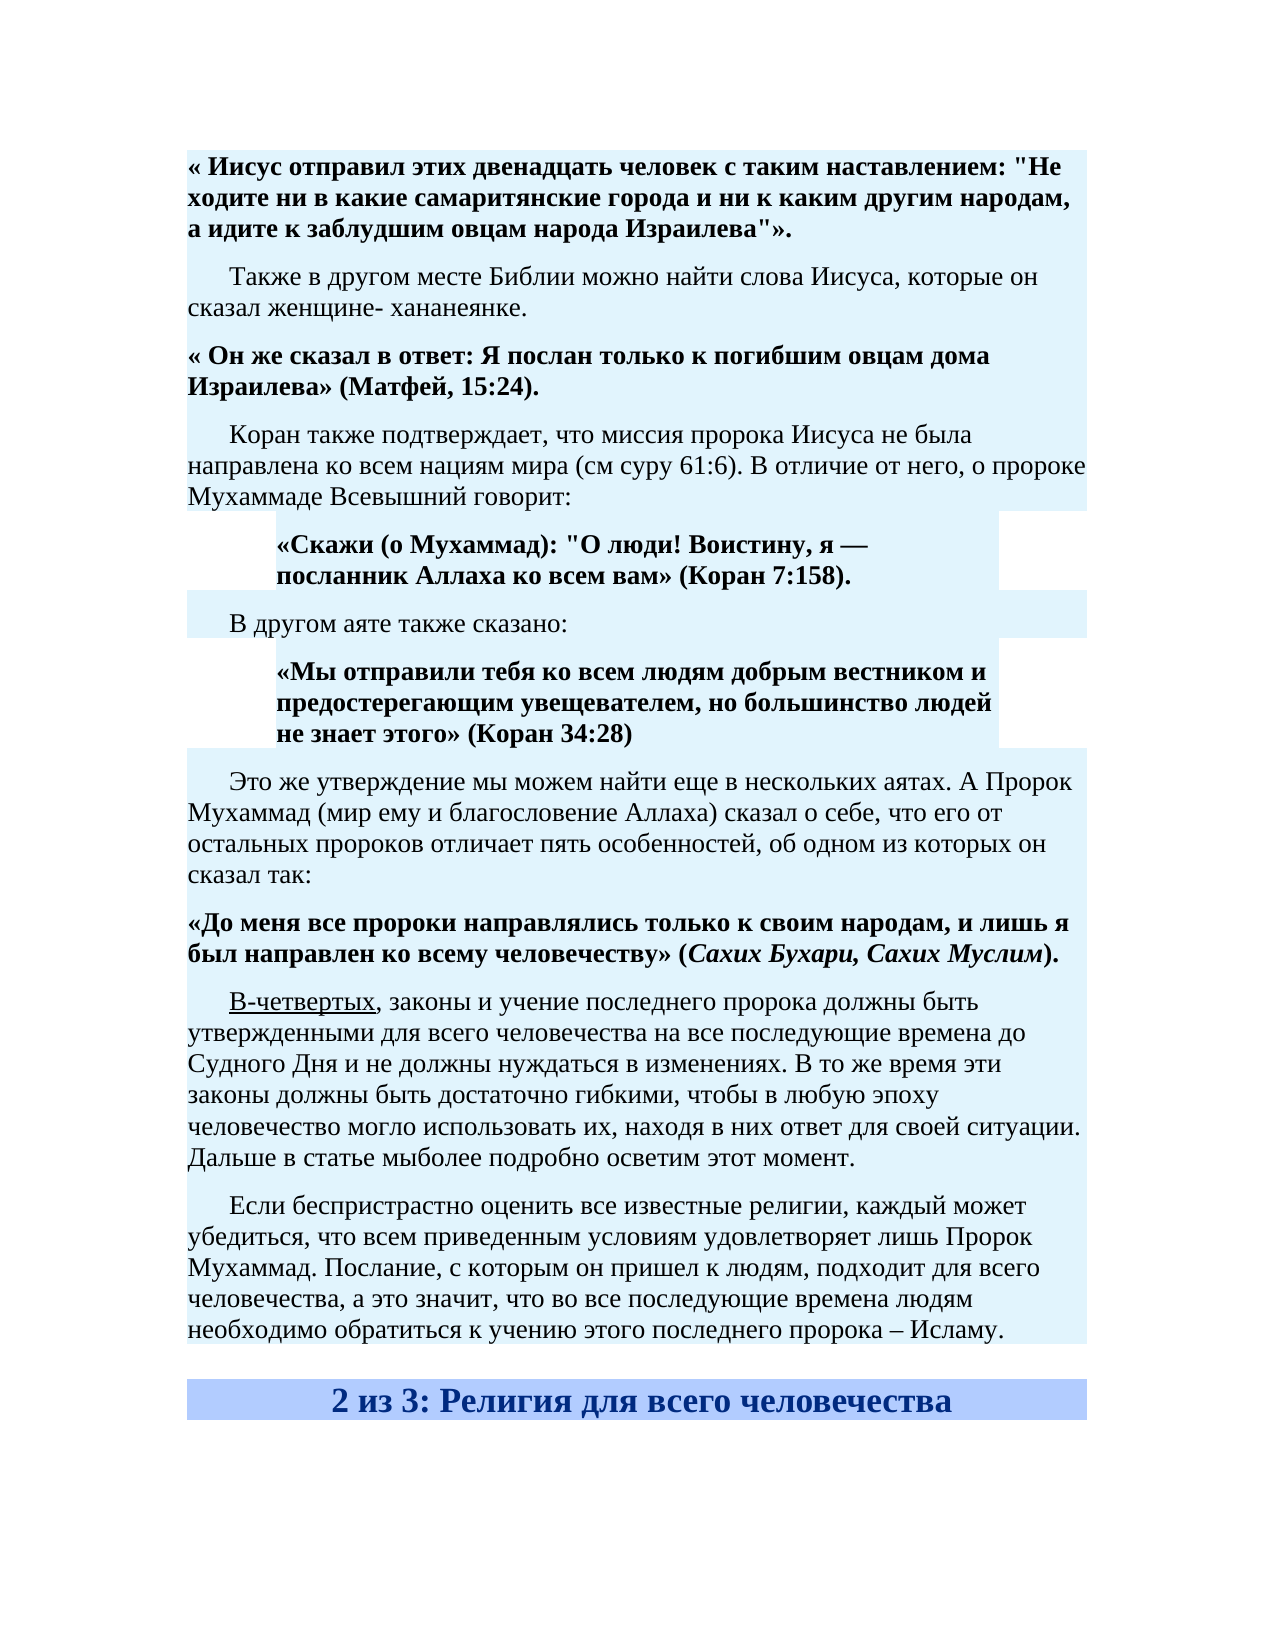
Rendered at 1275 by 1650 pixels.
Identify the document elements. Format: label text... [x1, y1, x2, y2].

subtitle 2 из 3: Религия для всего человечества [187, 1379, 1087, 1420]
text В другом аяте также сказано: [187, 607, 1087, 638]
text « Иисус отправил этих двенадцать человек с таким наставлением: "Не ходите ни в какие самаритянские города и ни к каким другим народам, а идите к заблудшим овцам народа Израилева"». [187, 150, 1087, 243]
text «Скажи (о Мухаммад): "О люди! Воистину, я — посланник Аллаха ко всем вам» (Коран 7:158). [276, 528, 999, 590]
text В-четвертых, законы и учение последнего пророка должны быть утвержденными для всего человечества на все последующие времена до Судного Дня и не должны нуждаться в изменениях. В то же время эти законы должны быть достаточно гибкими, чтобы в любую эпоху человечество могло использовать их, находя в них ответ для своей ситуации. Дальше в статье мыболее подробно осветим этот момент. [187, 985, 1087, 1172]
text «До меня все пророки направлялись только к своим народам, и лишь я был направлен ко всему человечеству» (Сахих Бухари, Сахих Муслим). [187, 906, 1087, 968]
text « Он же сказал в ответ: Я послан только к погибшим овцам дома Израилева» (Матфей, 15:24). [187, 339, 1087, 401]
text Коран также подтверждает, что миссия пророка Иисуса не была направлена ко всем нациям мира (см суру 61:6). В отличие от него, о пророке Мухаммаде Всевышний говорит: [187, 418, 1087, 511]
text «Мы отправили тебя ко всем людям добрым вестником и предостерегающим увещевателем, но большинство людей не знает этого» (Коран 34:28) [276, 655, 999, 748]
text Это же утверждение мы можем найти еще в нескольких аятах. А Пророк Мухаммад (мир ему и благословение Аллаха) сказал о себе, что его от остальных пророков отличает пять особенностей, об одном из которых он сказал так: [187, 765, 1087, 889]
text Также в другом месте Библии можно найти слова Иисуса, которые он сказал женщине- хананеянке. [187, 260, 1087, 322]
text Если беспристрастно оценить все известные религии, каждый может убедиться, что всем приведенным условиям удовлетворяет лишь Пророк Мухаммад. Послание, с которым он пришел к людям, подходит для всего человечества, а это значит, что во все последующие времена людям необходимо обратиться к учению этого последнего пророка – Исламу. [187, 1189, 1087, 1344]
